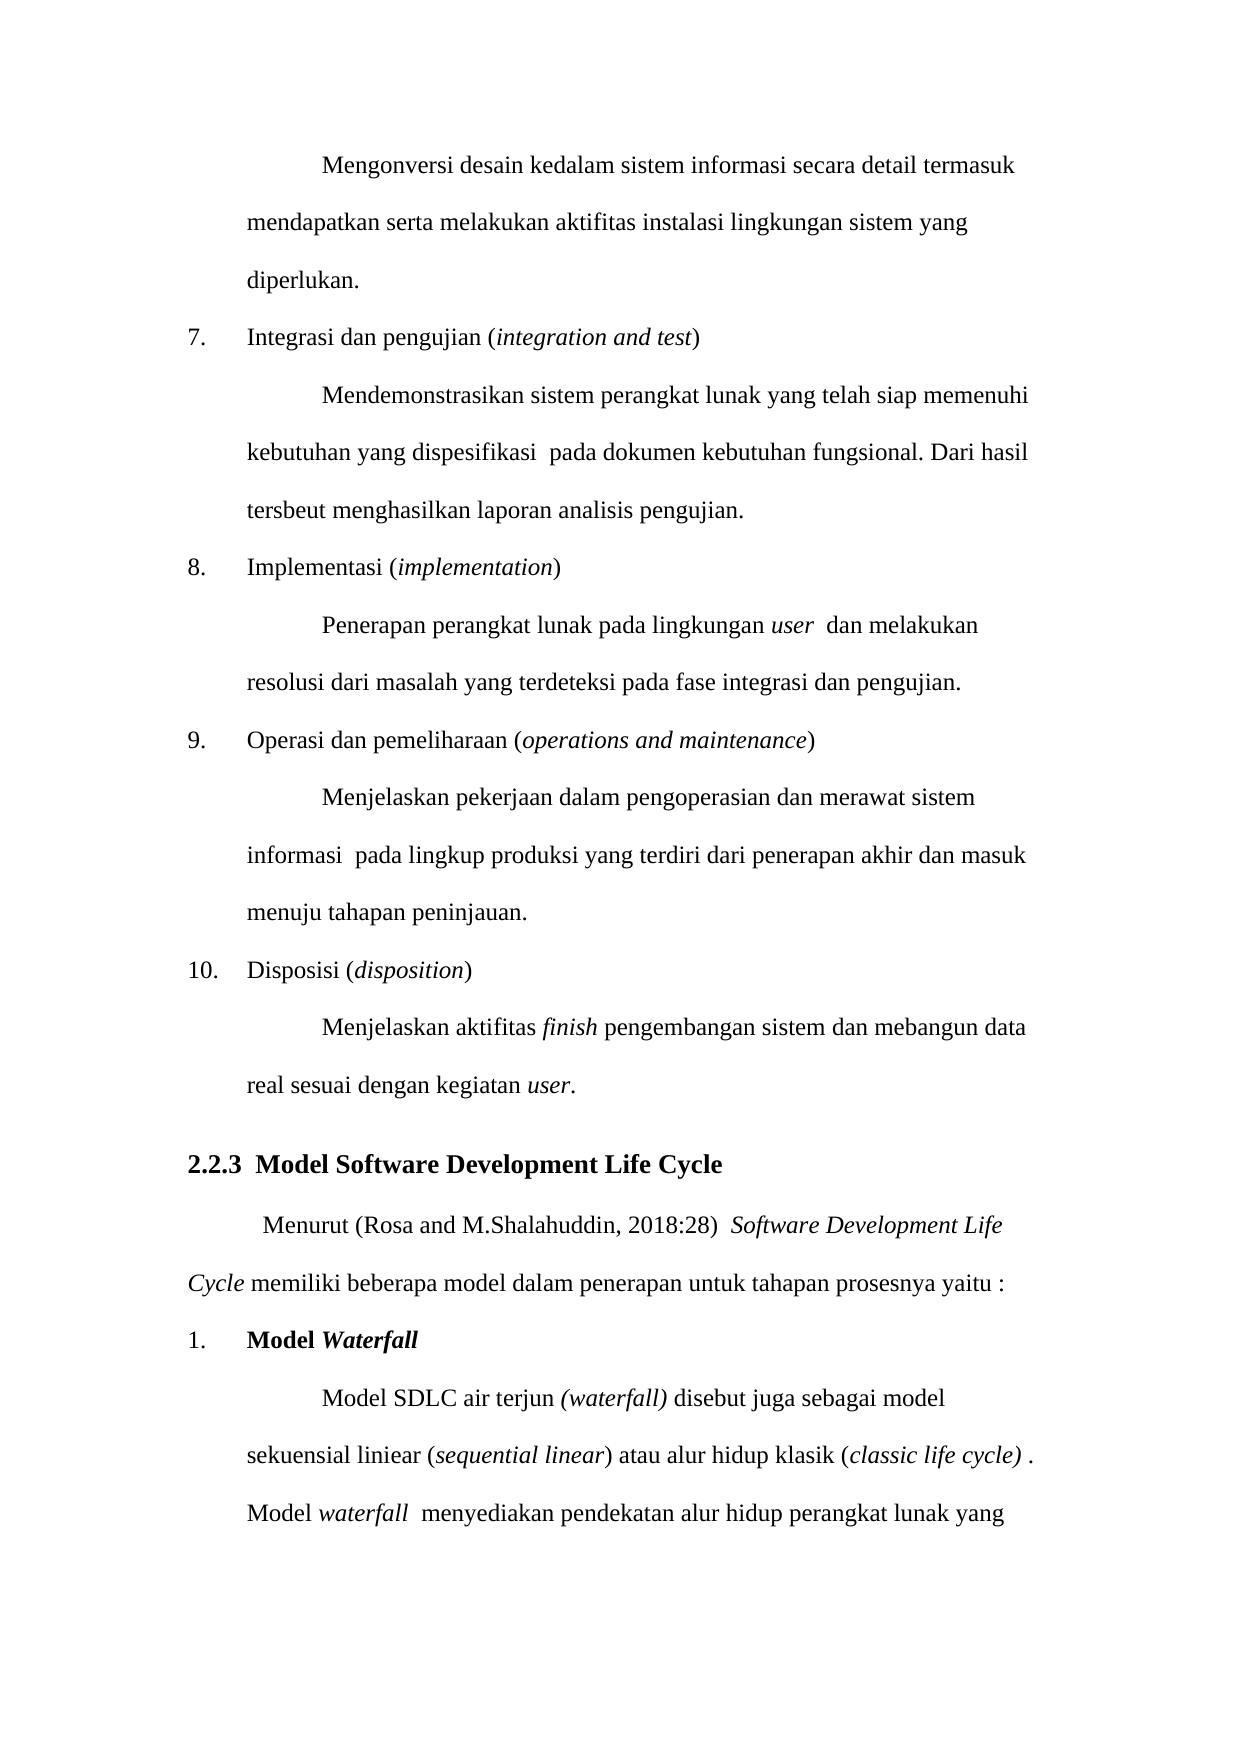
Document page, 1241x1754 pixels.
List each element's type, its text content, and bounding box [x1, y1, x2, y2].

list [247, 1383, 1053, 1527]
list Menjelaskan aktifitas finish pengembangan sistem dan mebangun data real sesuai dengan kegiatan user. [247, 1012, 1053, 1099]
list Mengonversi desain kedalam sistem informasi secara detail termasuk mendapatkan serta melakukan aktifitas instalasi lingkungan sistem yang diperlukan. [247, 150, 1053, 294]
subtitle 2.2.3 Model Software Development Life Cycle [187, 1148, 1053, 1179]
list Menjelaskan pekerjaan dalam pengoperasian dan merawat sistem informasi pada lingkup produksi yang terdiri dari penerapan akhir dan masuk menuju tahapan peninjauan. [247, 782, 1053, 926]
list Integrasi dan pengujian (integration and test) [187, 322, 1053, 351]
list Operasi dan pemeliharaan (operations and maintenance) [187, 725, 1053, 754]
text Menurut (Rosa and M.Shalahuddin, 2018:28) Software Development Life Cycle memiliki beberapa model dalam penerapan untuk tahapan prosesnya yaitu : [187, 1211, 1053, 1297]
list Implementasi (implementation) [187, 552, 1053, 581]
list Disposisi (disposition) [187, 955, 1053, 984]
list Mendemonstrasikan sistem perangkat lunak yang telah siap memenuhi kebutuhan yang dispesifikasi pada dokumen kebutuhan fungsional. Dari hasil tersbeut menghasilkan laporan analisis pengujian. [247, 380, 1053, 524]
list Penerapan perangkat lunak pada lingkungan user dan melakukan resolusi dari masalah yang terdeteksi pada fase integrasi dan pengujian. [247, 610, 1053, 696]
list Model Waterfall [187, 1326, 1053, 1354]
